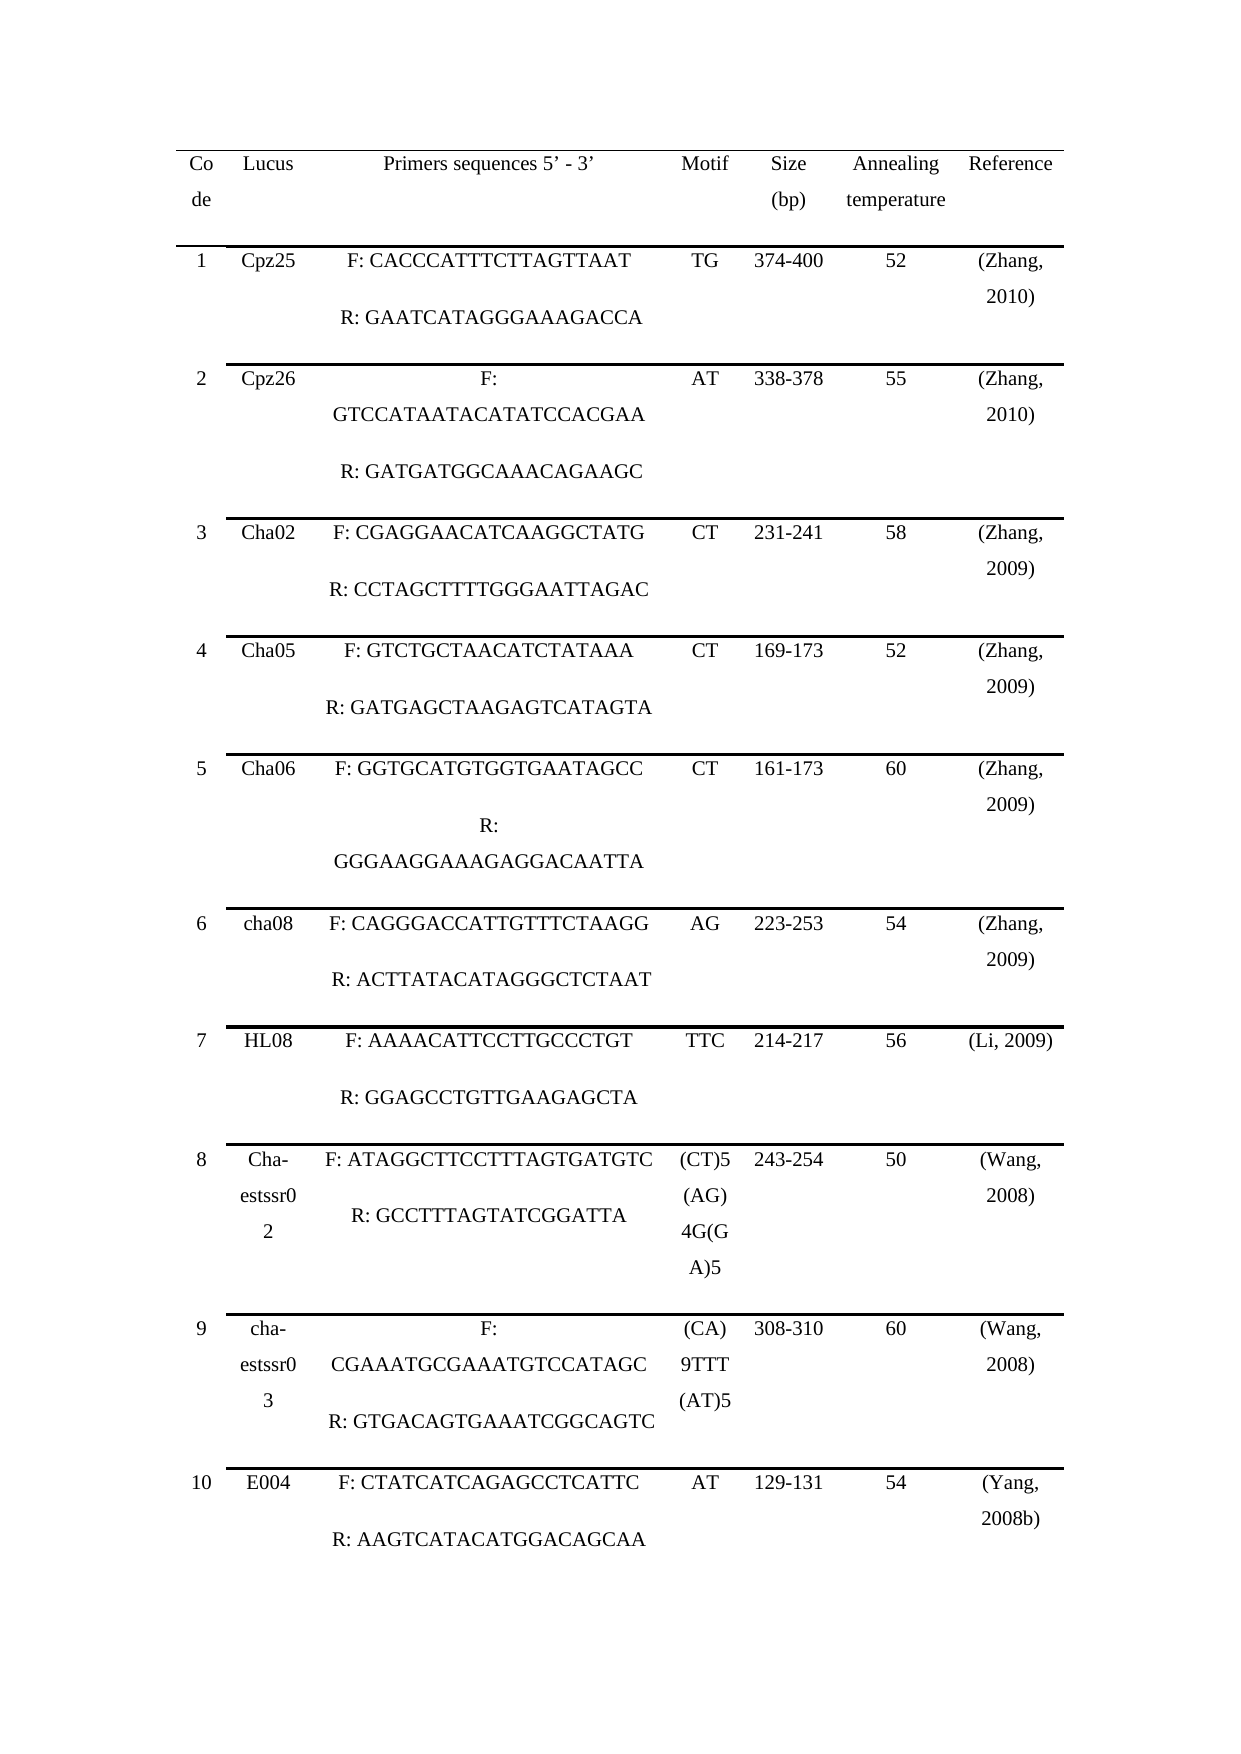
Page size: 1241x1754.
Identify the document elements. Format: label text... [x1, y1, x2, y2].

table_cell (CA)9TTT(AT)5 [668, 1316, 742, 1467]
table_cell 60 [835, 756, 957, 907]
table_cell 308-310 [743, 1316, 835, 1467]
table_cell 5 [176, 753, 226, 907]
table_cell Cha-estssr02 [226, 1146, 310, 1313]
table_cell (Li, 2009) [957, 1029, 1064, 1143]
table_cell CT [668, 756, 742, 907]
table_cell 55 [835, 366, 957, 517]
table_cell 223-253 [743, 910, 835, 1025]
table_cell 2 [176, 363, 226, 517]
table_cell 58 [835, 520, 957, 635]
table_cell cha08 [226, 910, 310, 1025]
table_cell 60 [835, 1316, 957, 1467]
table_cell (Wang, 2008) [957, 1146, 1064, 1313]
table_cell F: CACCCATTTCTTAGTTAAT R: GAATCATAGGGAAAGACCA [310, 248, 667, 363]
table_header Reference [957, 151, 1064, 245]
table_cell CT [668, 638, 742, 753]
table_cell Cha05 [226, 638, 310, 753]
table_cell AG [668, 910, 742, 1025]
table_cell TG [668, 248, 742, 363]
table_cell F: AAAACATTCCTTGCCCTGT R: GGAGCCTGTTGAAGAGCTA [310, 1029, 667, 1143]
table_cell 374-400 [743, 248, 835, 363]
table_cell (Zhang, 2009) [957, 756, 1064, 907]
table_cell Cha06 [226, 756, 310, 907]
table_header Lucus [226, 151, 310, 245]
table_cell 6 [176, 907, 226, 1025]
table_cell 7 [176, 1025, 226, 1143]
table_cell 243-254 [743, 1146, 835, 1313]
table_cell 52 [835, 248, 957, 363]
table_header Motif [668, 151, 742, 245]
table_cell 8 [176, 1143, 226, 1313]
table_cell 54 [835, 910, 957, 1025]
table_header Annealing temperature [835, 151, 957, 245]
table_cell Cha02 [226, 520, 310, 635]
table_cell F: CAGGGACCATTGTTTCTAAGG R: ACTTATACATAGGGCTCTAAT [310, 910, 667, 1025]
table_cell (Zhang, 2009) [957, 910, 1064, 1025]
table_cell AT [668, 1470, 742, 1585]
table_cell 10 [176, 1467, 226, 1585]
table_cell HL08 [226, 1029, 310, 1143]
table_cell (Yang, 2008b) [957, 1470, 1064, 1585]
table_cell 338-378 [743, 366, 835, 517]
table_cell 9 [176, 1313, 226, 1467]
table_cell (CT)5(AG)4G(GA)5 [668, 1146, 742, 1313]
table_cell 50 [835, 1146, 957, 1313]
table_cell 231-241 [743, 520, 835, 635]
table_cell F: ATAGGCTTCCTTTAGTGATGTC R: GCCTTTAGTATCGGATTA [310, 1146, 667, 1313]
table_cell 3 [176, 517, 226, 635]
table_cell 52 [835, 638, 957, 753]
table_cell CT [668, 520, 742, 635]
table_cell AT [668, 366, 742, 517]
table_cell TTC [668, 1029, 742, 1143]
table_cell (Wang, 2008) [957, 1316, 1064, 1467]
table_header Code [176, 151, 226, 245]
table_cell F: GTCCATAATACATATCCACGAA R: GATGATGGCAAACAGAAGC [310, 366, 667, 517]
table_cell 1 [176, 247, 226, 363]
table_cell 169-173 [743, 638, 835, 753]
table_cell E004 [226, 1470, 310, 1585]
table_cell (Zhang, 2009) [957, 638, 1064, 753]
table_cell 129-131 [743, 1470, 835, 1585]
table_cell cha-estssr03 [226, 1316, 310, 1467]
table_cell 54 [835, 1470, 957, 1585]
table_cell 56 [835, 1029, 957, 1143]
table_cell Cpz26 [226, 366, 310, 517]
table_cell 214-217 [743, 1029, 835, 1143]
table_cell F: GGTGCATGTGGTGAATAGCC R: GGGAAGGAAAGAGGACAATTA [310, 756, 667, 907]
table_cell 4 [176, 635, 226, 753]
table_cell F: CGAGGAACATCAAGGCTATG R: CCTAGCTTTTGGGAATTAGAC [310, 520, 667, 635]
table_cell (Zhang, 2010) [957, 366, 1064, 517]
table_cell (Zhang, 2009) [957, 520, 1064, 635]
table_header Primers sequences 5’ - 3’ [310, 151, 667, 245]
table_cell F: CGAAATGCGAAATGTCCATAGC R: GTGACAGTGAAATCGGCAGTC [310, 1316, 667, 1467]
table_header Size (bp) [743, 151, 835, 245]
table_cell (Zhang, 2010) [957, 248, 1064, 363]
table_cell F: GTCTGCTAACATCTATAAA R: GATGAGCTAAGAGTCATAGTA [310, 638, 667, 753]
table_cell 161-173 [743, 756, 835, 907]
table_cell Cpz25 [226, 248, 310, 363]
table_cell F: CTATCATCAGAGCCTCATTC R: AAGTCATACATGGACAGCAA [310, 1470, 667, 1585]
